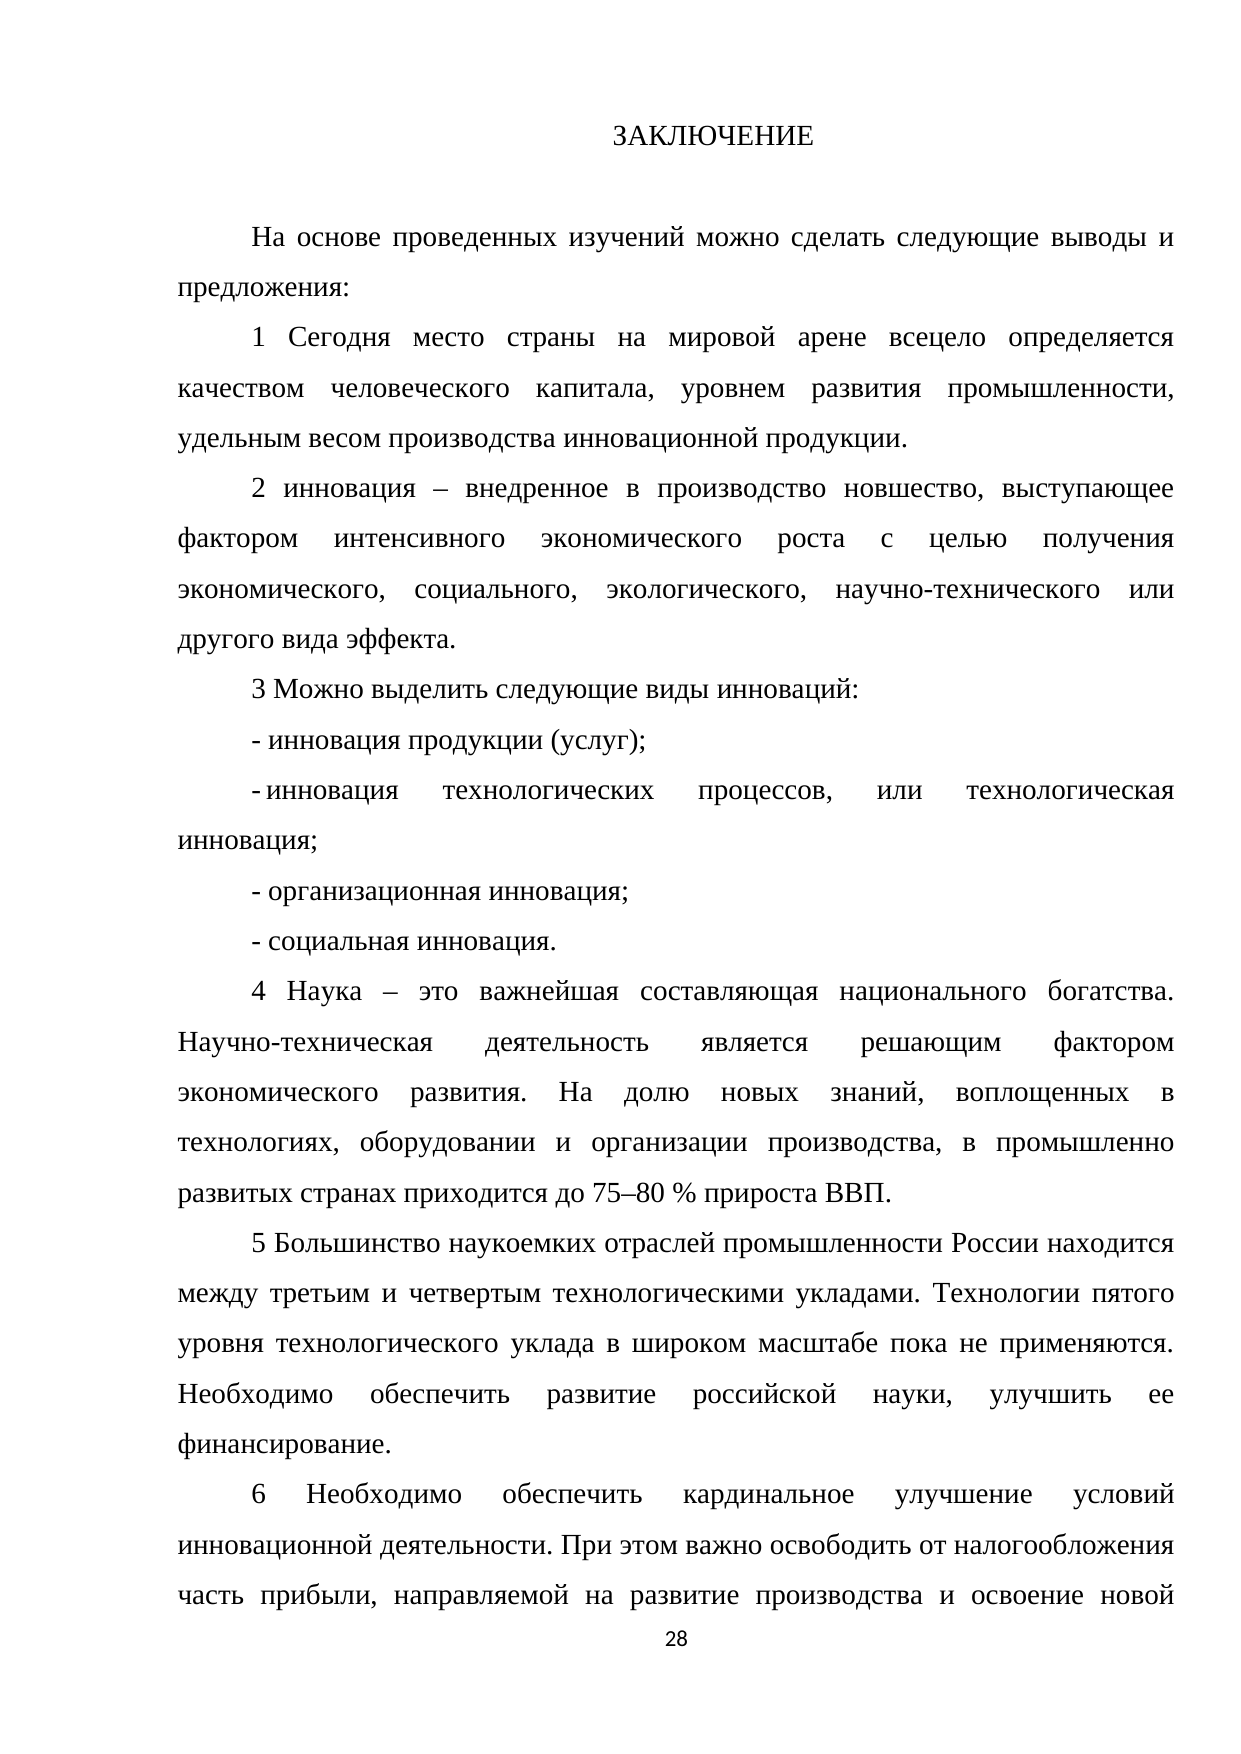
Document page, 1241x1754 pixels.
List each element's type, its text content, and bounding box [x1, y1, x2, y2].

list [177, 1477, 1175, 1611]
list 5 Большинство наукоемких отраслей промышленности России находится между третьим и четвертым технологическими укладами. Технологии пятого уровня технологического уклада в широком масштабе пока не применяются. Необходимо обеспечить развитие российской науки, улучшить ее финансирование. [177, 1225, 1175, 1460]
list - инновация продукции (услуг); [177, 722, 1175, 755]
list 1 Сегодня место страны на мировой арене всецело определяется качеством человеческого капитала, уровнем развития промышленности, удельным весом производства инновационной продукции. [177, 319, 1175, 453]
list - инновация технологических процессов, или технологическая инновация; [177, 772, 1175, 856]
list 2 инновация – внедренное в производство новшество, выступающее фактором интенсивного экономического роста с целью получения экономического, социального, экологического, научно-технического или другого вида эффекта. [177, 470, 1175, 655]
list 4 Наука – это важнейшая составляющая национального богатства. Научно-техническая деятельность является решающим фактором экономического развития. На долю новых знаний, воплощенных в технологиях, оборудовании и организации производства, в промышленно развитых странах приходится до 75–80 % прироста ВВП. [177, 973, 1175, 1208]
list - организационная инновация; [177, 873, 1175, 906]
list ЗАКЛЮЧЕНИЕ [177, 118, 1175, 152]
list 3 Можно выделить следующие виды инноваций: [177, 672, 1175, 705]
list На основе проведенных изучений можно сделать следующие выводы и предложения: [177, 219, 1175, 303]
list - социальная инновация. [177, 923, 1175, 957]
